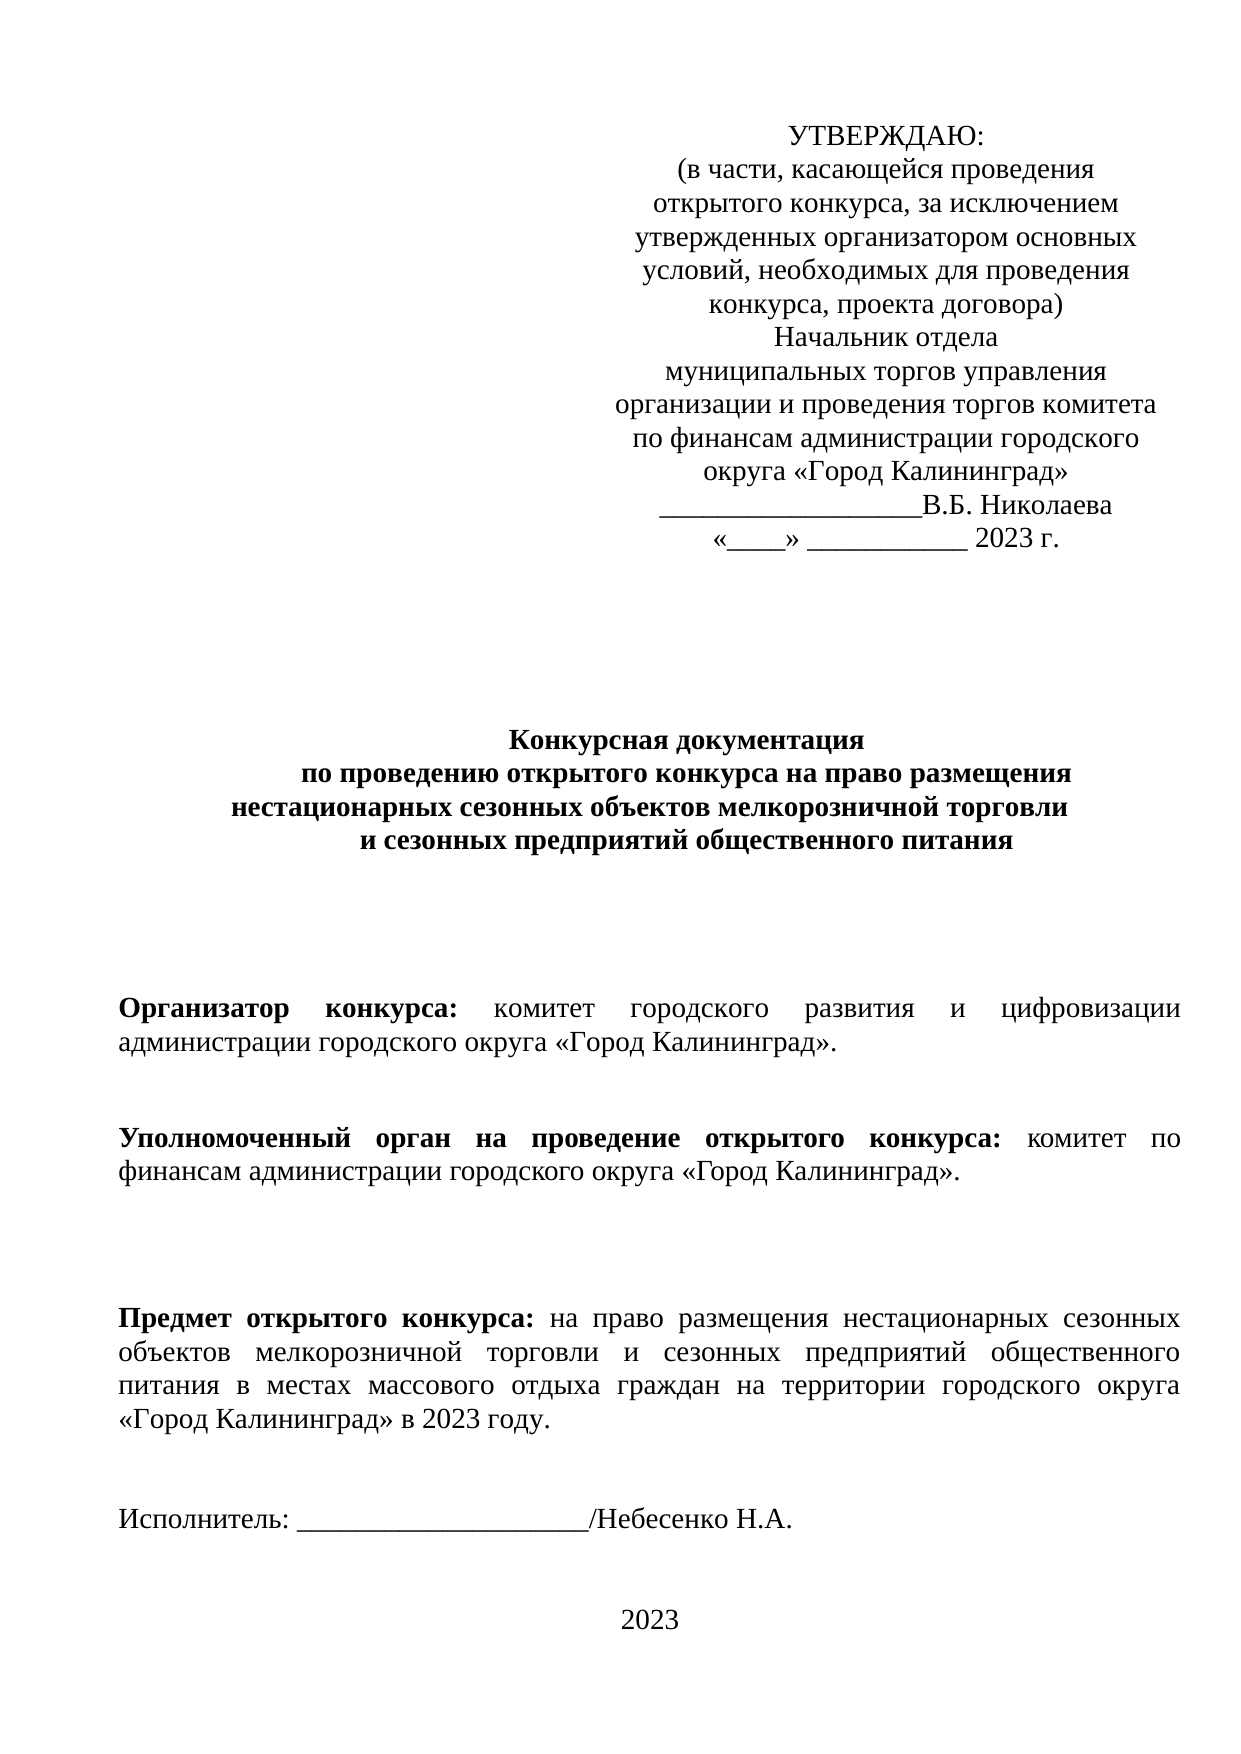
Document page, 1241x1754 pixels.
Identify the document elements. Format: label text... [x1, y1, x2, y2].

text и сезонных предприятий общественного питания [118, 822, 1181, 856]
text Организатор конкурса: комитет городского развития и цифровизации администрации городского округа «Город Калининград». [118, 990, 1181, 1057]
text по проведению открытого конкурса на право размещения нестационарных сезонных объектов мелкорозничной торговли [118, 755, 1181, 822]
text «____» ___________ 2023 г. [591, 521, 1181, 554]
text 2023 [118, 1602, 1181, 1636]
text открытого конкурса, за исключением утвержденных организатором основных условий, необходимых для проведения конкурса, проекта договора) [591, 185, 1181, 319]
list Начальник отдела [591, 319, 1181, 353]
list муниципальных торгов управления [591, 353, 1181, 386]
text Уполномоченный орган на проведение открытого конкурса: комитет по финансам администрации городского округа «Город Калининград». [118, 1120, 1181, 1187]
text Исполнитель: ____________________/Небесенко Н.А. [118, 1501, 1181, 1535]
text Предмет открытого конкурса: на право размещения нестационарных сезонных объектов мелкорозничной торговли и сезонных предприятий общественного питания в местах массового отдыха граждан на территории городского округа «Город Калининград» в 2023 году. [118, 1300, 1181, 1434]
list округа «Город Калининград» [591, 453, 1181, 487]
text (в части, касающейся проведения [591, 152, 1181, 185]
list по финансам администрации городского [591, 420, 1181, 453]
text __________________В.Б. Николаева [591, 487, 1181, 521]
text Конкурсная документация [118, 722, 1181, 755]
list организации и проведения торгов комитета [591, 386, 1181, 420]
text УТВЕРЖДАЮ: [591, 118, 1181, 152]
